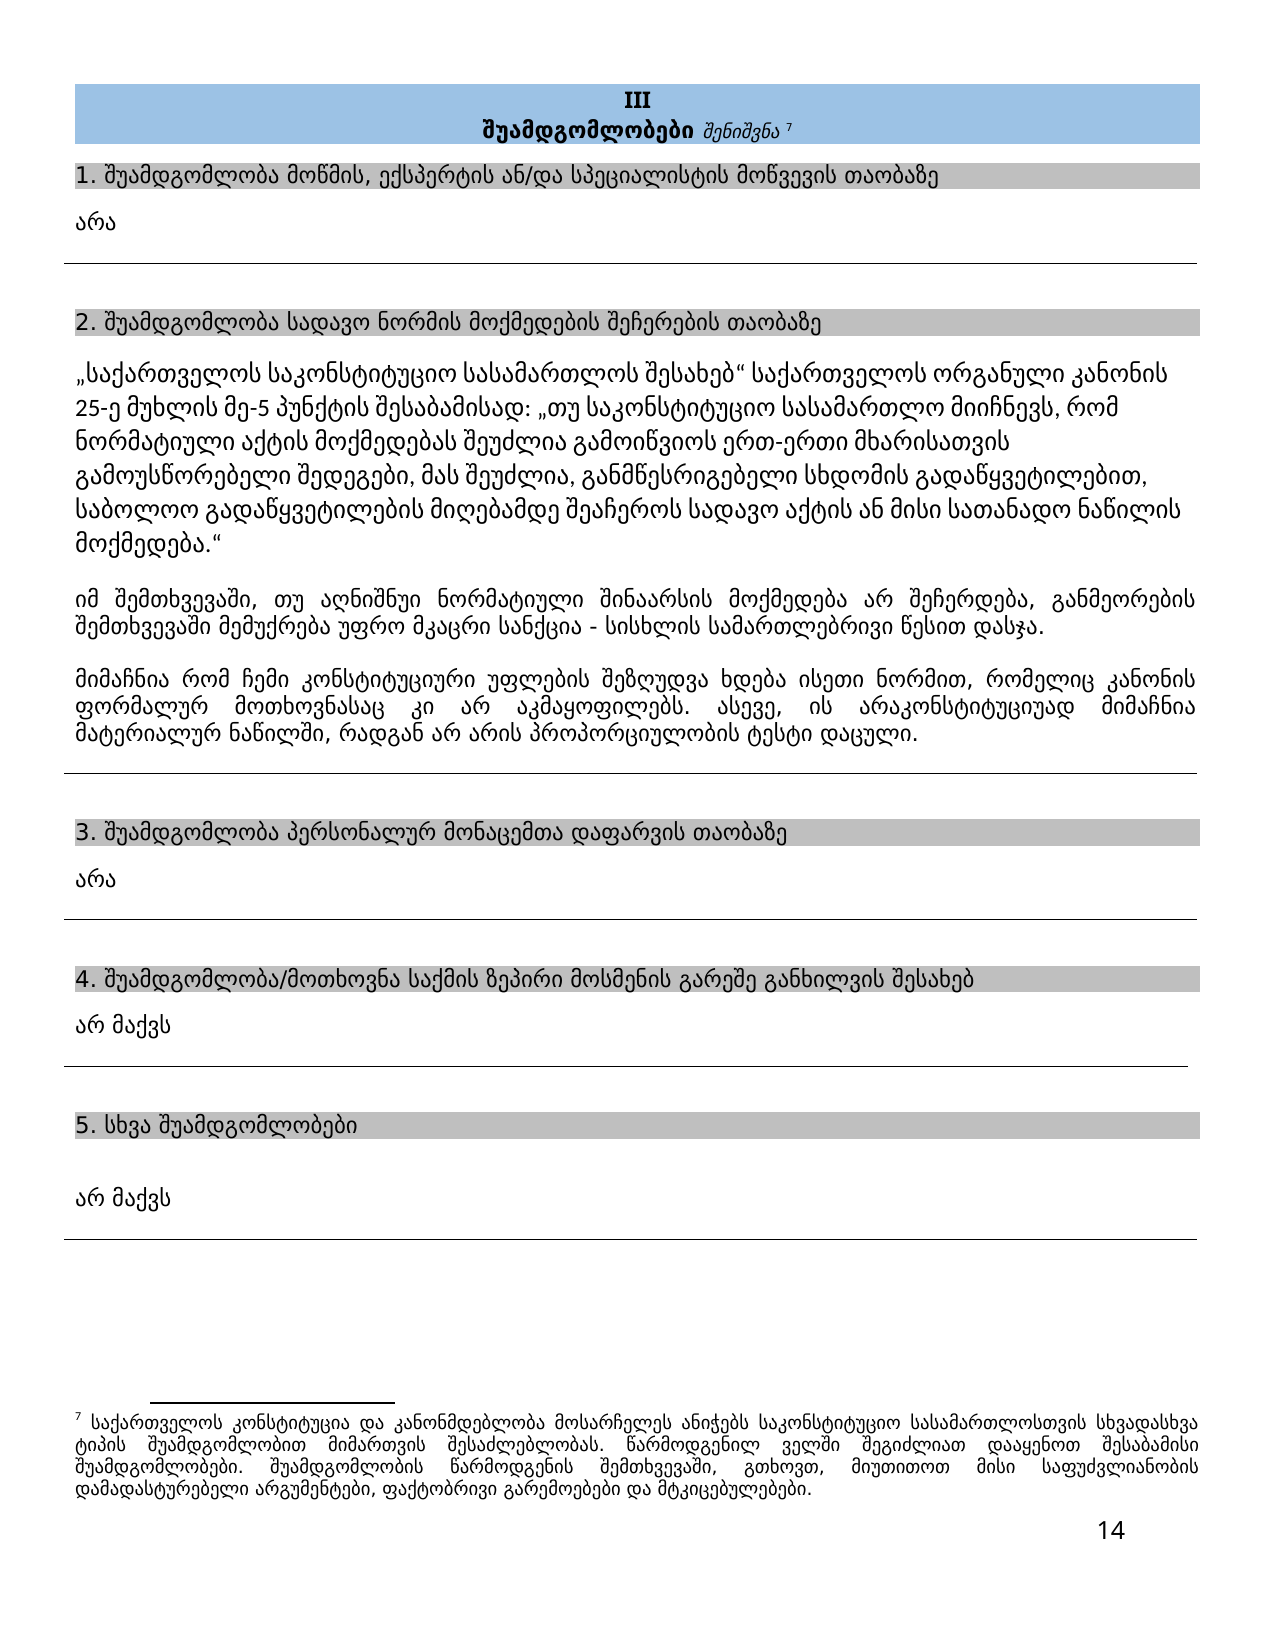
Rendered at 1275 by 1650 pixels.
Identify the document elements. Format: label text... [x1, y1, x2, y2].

text 4. შუამდგომლობა/მოთხოვნა საქმის ზეპირი მოსმენის გარეშე განხილვის შესახებ [75, 966, 1200, 992]
table_header არ მაქვს [64, 1159, 1197, 1238]
text 5. სხვა შუამდგომლობები [75, 1112, 1200, 1139]
text III შუამდგომლობები შენიშვნა [75, 84, 1200, 144]
table_header არ მაქვს [64, 1012, 1188, 1066]
table_header არა [64, 209, 1197, 262]
text 3. შუამდგომლობა პერსონალურ მონაცემთა დაფარვის თაობაზე [75, 819, 1200, 846]
table_header „საქართველოს საკონსტიტუციო სასამართლოს შესახებ“ საქართველოს ორგანული კანონის 25-ე მუხლის მე-5 პუნქტის შესაბამისად: „თუ საკონსტიტუციო სასამართლო მიიჩნევს, რომ ნორმატიული აქტის მოქმედებას შეუძლია გამოიწვიოს ერთ-ერთი მხარისათვის გამოუსწორებელი შედეგები, მას შეუძლია, განმწესრიგებელი სხდომის გადაწყვეტილებით, საბოლოო გადაწყვეტილების მიღებამდე შეაჩეროს სადავო აქტის ან მისი სათანადო ნაწილის მოქმედება.“ იმ შემთხვევაში, თუ აღნიშნუი ნორმატიული შინაარსის მოქმედება არ შეჩერდება, განმეორების შემთხვევაში მემუქრება უფრო მკაცრი სანქცია - სისხლის სამართლებრივი წესით დასჯა. მიმაჩნია რომ ჩემი კონსტიტუციური უფლების შეზღუდვა ხდება ისეთი ნორმით, რომელიც კანონის ფორმალურ მოთხოვნასაც კი არ აკმაყოფილებს. ასევე, ის არაკონსტიტუციუად მიმაჩნია მატერიალურ ნაწილში, რადგან არ არის პროპორციულობის ტესტი დაცული. [64, 355, 1197, 773]
text 1. შუამდგომლობა მოწმის, ექსპერტის ან/და სპეციალისტის მოწვევის თაობაზე [75, 163, 1200, 189]
text 2. შუამდგომლობა სადავო ნორმის მოქმედების შეჩერების თაობაზე [75, 309, 1200, 336]
table_header არა [64, 866, 1197, 919]
